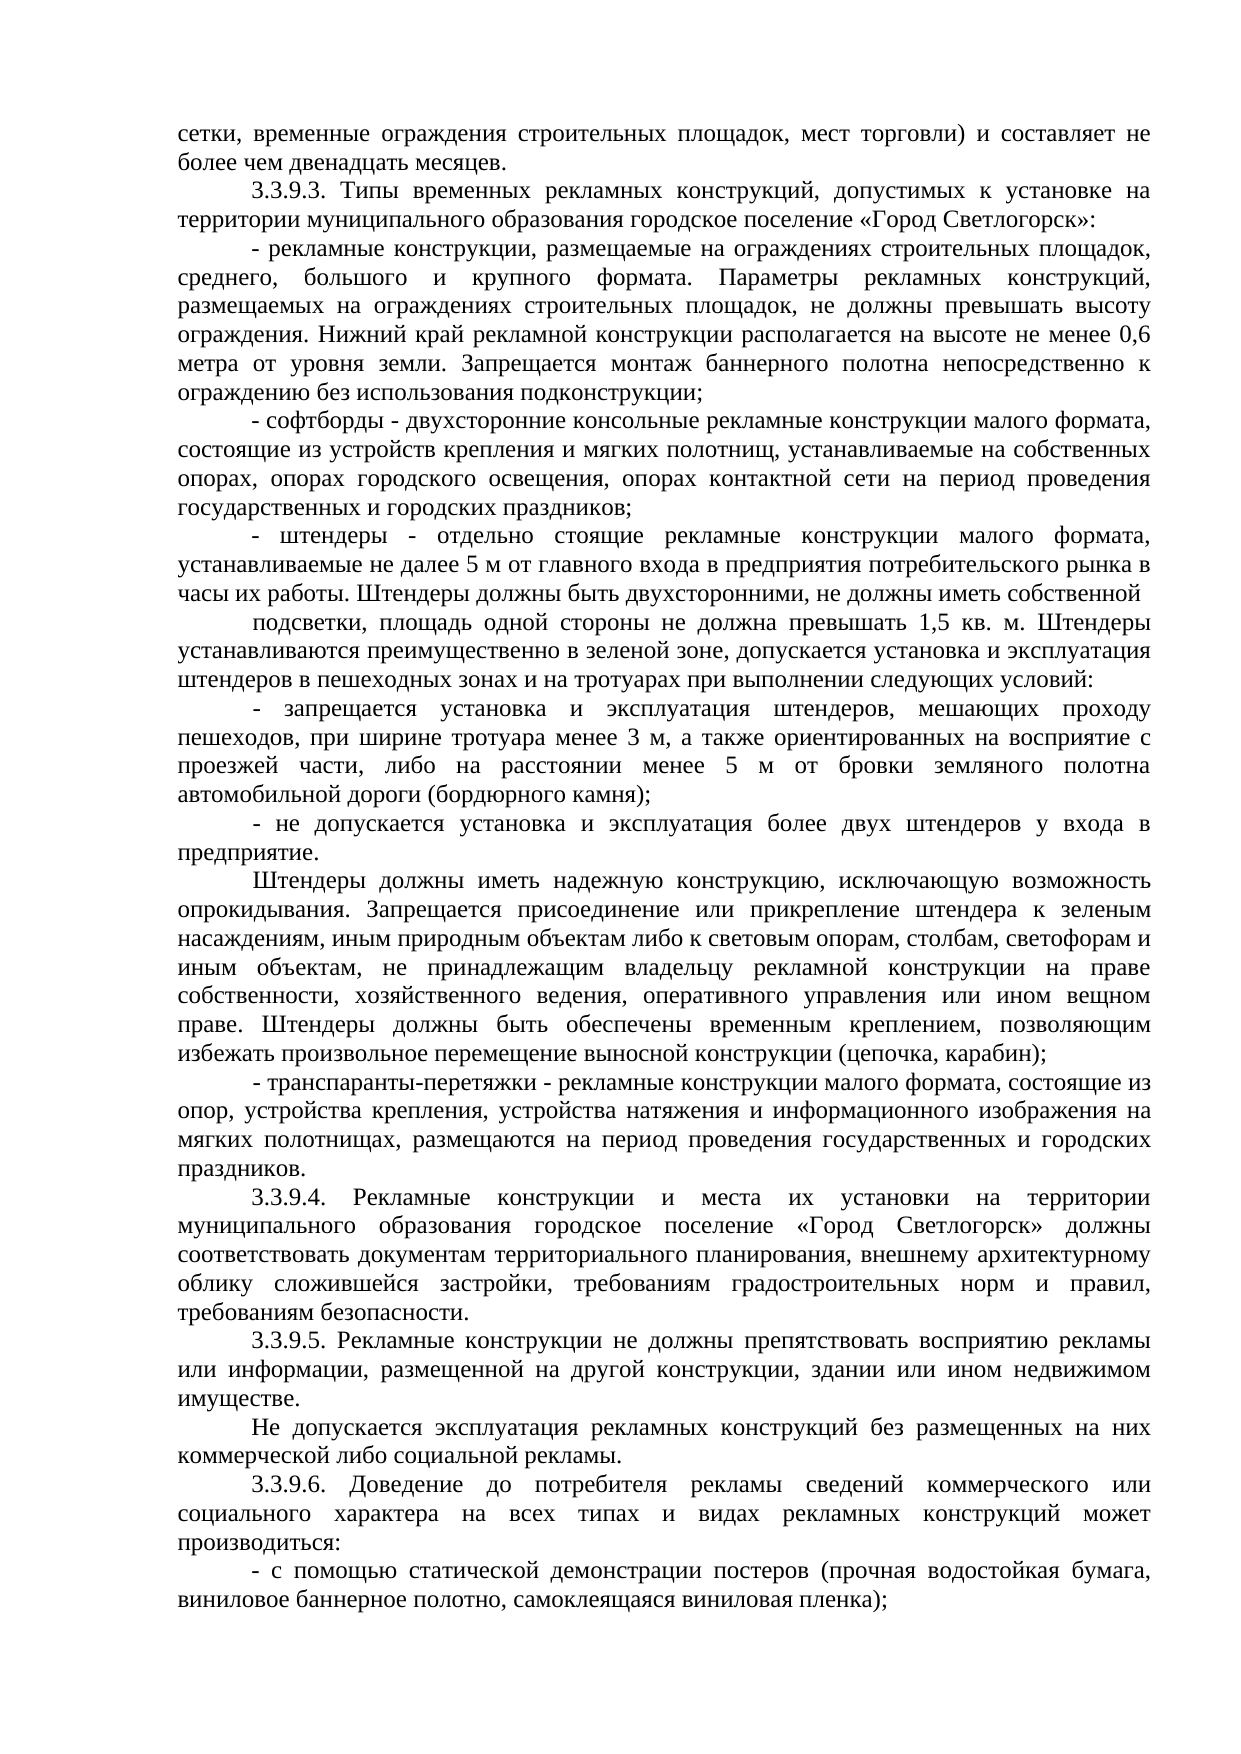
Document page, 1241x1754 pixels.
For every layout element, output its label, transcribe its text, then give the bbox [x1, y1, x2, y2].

text - штендеры - отдельно стоящие рекламные конструкции малого формата, устанавливаемые не далее 5 м от главного входа в предприятия потребительского рынка в часы их работы. Штендеры должны быть двухсторонними, не должны иметь собственной [177, 578, 1152, 664]
text - запрещается установка и эксплуатация штендеров, мешающих проходу пешеходов, при ширине тротуара менее 3 м, а также ориентированных на восприятие с проезжей части, либо на расстоянии менее 5 м от бровки земляного полотна автомобильной дороги (бордюрного камня); [177, 751, 1152, 866]
text Штендеры должны иметь надежную конструкцию, исключающую возможность опрокидывания. Запрещается присоединение или прикрепление штендера к зеленым насаждениям, иным природным объектам либо к световым опорам, столбам, светофорам и иным объектам, не принадлежащим владельцу рекламной конструкции на праве собственности, хозяйственного ведения, оперативного управления или ином вещном праве. Штендеры должны быть обеспечены временным креплением, позволяющим избежать произвольное перемещение выносной конструкции (цепочка, карабин); [177, 923, 1152, 1124]
text - софтборды - двухсторонние консольные рекламные конструкции малого формата, состоящие из устройств крепления и мягких полотнищ, устанавливаемые на собственных опорах, опорах городского освещения, опорах контактной сети на период проведения государственных и городских праздников; [177, 463, 1152, 578]
text подсветки, площадь одной стороны не должна превышать 1,5 кв. м. Штендеры устанавливаются преимущественно в зеленой зоне, допускается установка и эксплуатация штендеров в пешеходных зонах и на тротуарах при выполнении следующих условий: [177, 664, 1152, 751]
text - транспаранты-перетяжки - рекламные конструкции малого формата, состоящие из опор, устройства крепления, устройства натяжения и информационного изображения на мягких полотнищах, размещаются на период проведения государственных и городских праздников. [177, 1124, 1152, 1239]
text 3.3.9.5. Рекламные конструкции не должны препятствовать восприятию рекламы или информации, размещенной на другой конструкции, здании или ином недвижимом имуществе. [177, 1383, 1152, 1469]
text Временные рекламные конструкции - рекламные конструкции, срок размещения которых обусловлен их функциональным назначением и местом установки (строительные сетки, временные ограждения строительных площадок, мест торговли) и составляет не более чем двенадцать месяцев. [177, 118, 1152, 233]
text 3.3.9.4. Рекламные конструкции и места их установки на территории муниципального образования городское поселение «Город Светлогорск» должны соответствовать документам территориального планирования, внешнему архитектурному облику сложившейся застройки, требованиям градостроительных норм и правил, требованиям безопасности. [177, 1239, 1152, 1383]
text - не допускается установка и эксплуатация более двух штендеров у входа в предприятие. [177, 866, 1152, 923]
text Не допускается эксплуатация рекламных конструкций без размещенных на них коммерческой либо социальной рекламы. [177, 1469, 1152, 1527]
text 3.3.9.3. Типы временных рекламных конструкций, допустимых к установке на территории муниципального образования городское поселение «Город Светлогорск»: [177, 233, 1152, 291]
text 3.3.9.6. Доведение до потребителя рекламы сведений коммерческого или социального характера на всех типах и видах рекламных конструкций может производиться: [177, 1527, 1152, 1613]
text - рекламные конструкции, размещаемые на ограждениях строительных площадок, среднего, большого и крупного формата. Параметры рекламных конструкций, размещаемых на ограждениях строительных площадок, не должны превышать высоту ограждения. Нижний край рекламной конструкции располагается на высоте не менее 0,6 метра от уровня земли. Запрещается монтаж баннерного полотна непосредственно к ограждению без использования подконструкции; [177, 291, 1152, 463]
